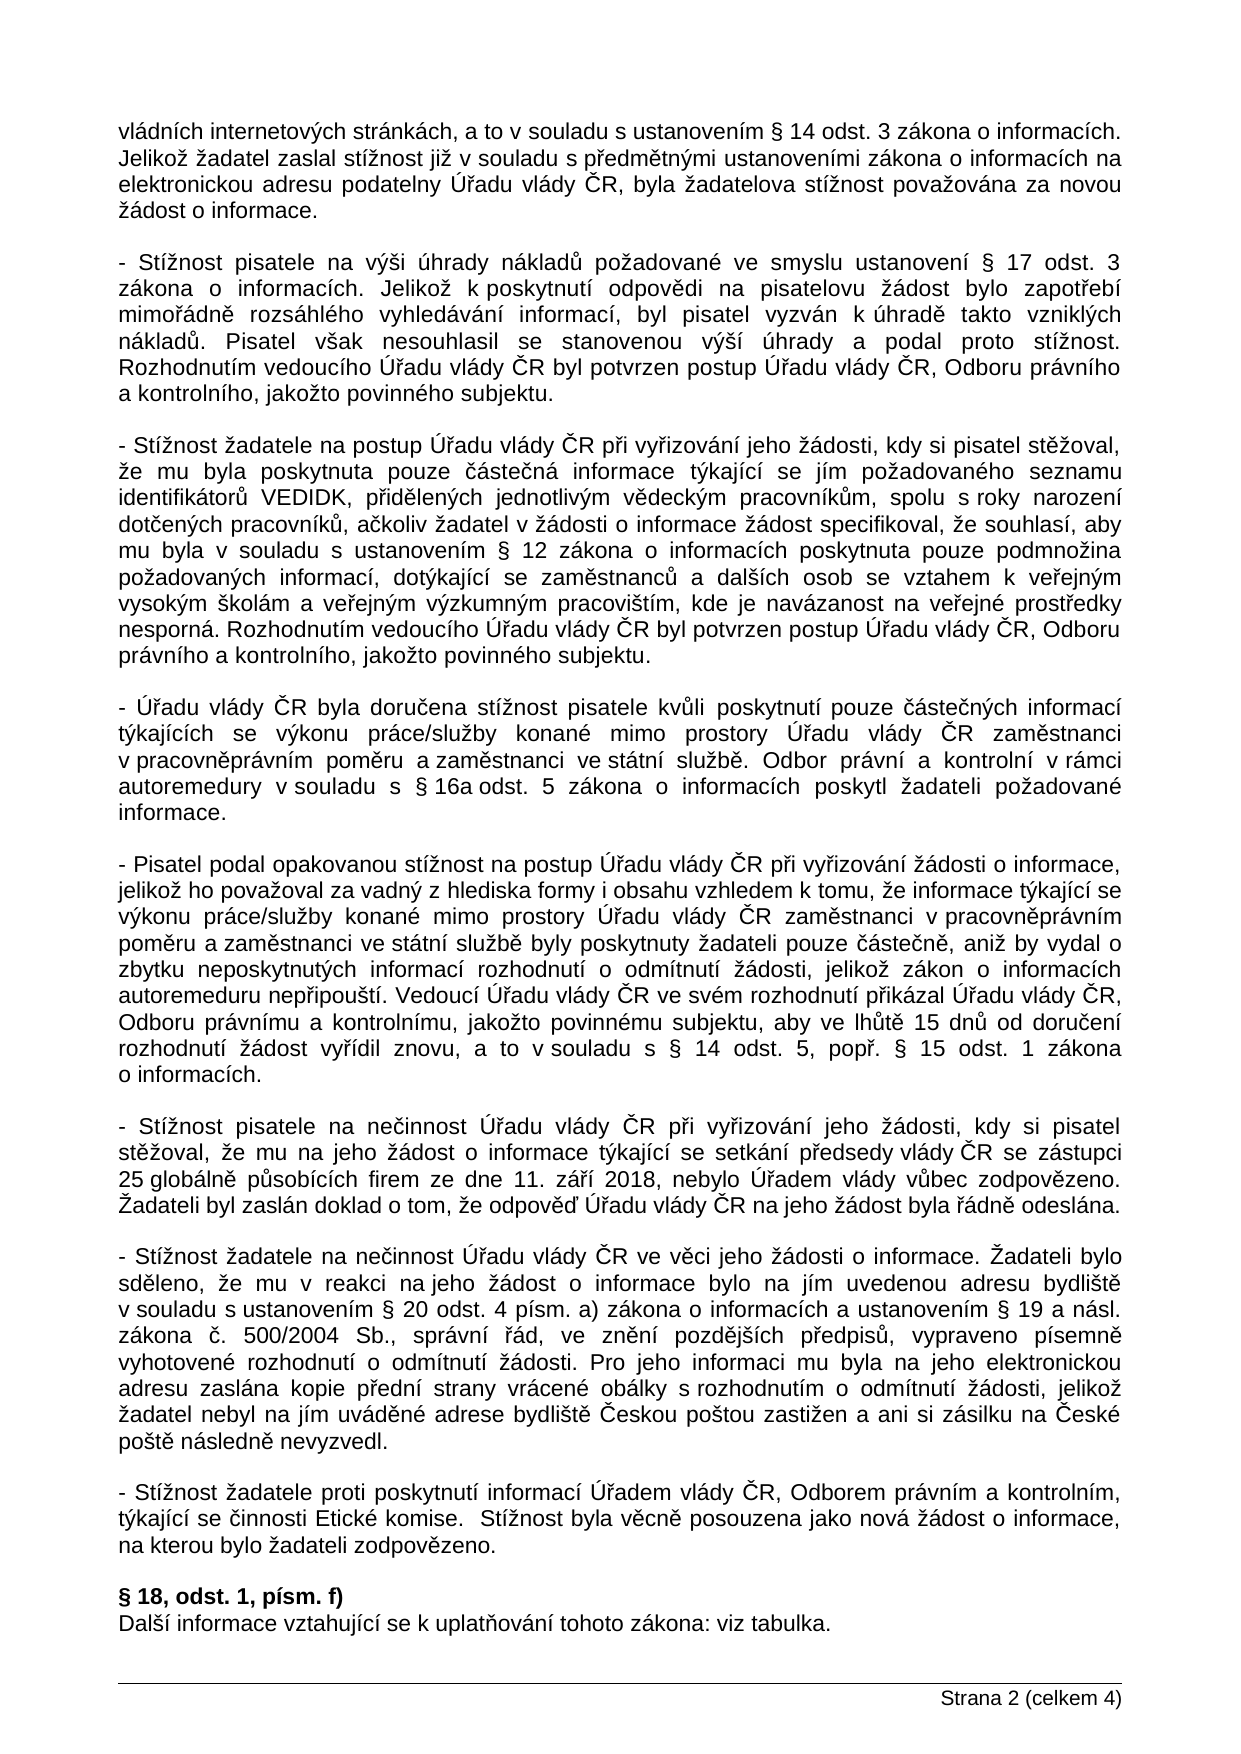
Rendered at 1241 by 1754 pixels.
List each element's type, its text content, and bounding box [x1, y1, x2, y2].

text - Stížnost pisatele na nečinnost Úřadu vlády ČR při vyřizování jeho žádosti, kdy si pisatel stěžoval, že mu na jeho žádost o informace týkající se setkání předsedy vlády ČR se zástupci 25 globálně působících firem ze dne 11. září 2018, nebylo Úřadem vlády vůbec zodpovězeno. Žadateli byl zaslán doklad o tom, že odpověď Úřadu vlády ČR na jeho žádost byla řádně odeslána. [118, 1113, 1122, 1218]
text - Pisatel podal opakovanou stížnost na postup Úřadu vlády ČR při vyřizování žádosti o informace, jelikož ho považoval za vadný z hlediska formy i obsahu vzhledem k tomu, že informace týkající se výkonu práce/služby konané mimo prostory Úřadu vlády ČR zaměstnanci v pracovněprávním poměru a zaměstnanci ve státní službě byly poskytnuty žadateli pouze částečně, aniž by vydal o zbytku neposkytnutých informací rozhodnutí o odmítnutí žádosti, jelikož zákon o informacích autoremeduru nepřipouští. Vedoucí Úřadu vlády ČR ve svém rozhodnutí přikázal Úřadu vlády ČR, Odboru právnímu a kontrolnímu, jakožto povinnému subjektu, aby ve lhůtě 15 dnů od doručení rozhodnutí žádost vyřídil znovu, a to v souladu s § 14 odst. 5, popř. § 15 odst. 1 zákona o informacích. [118, 851, 1122, 1088]
text - Stížnost žadatele na postup Úřadu vlády ČR při vyřizování jeho žádosti, kdy si pisatel stěžoval, že mu byla poskytnuta pouze částečná informace týkající se jím požadovaného seznamu identifikátorů VEDIDK, přidělených jednotlivým vědeckým pracovníkům, spolu s roky narození dotčených pracovníků, ačkoliv žadatel v žádosti o informace žádost specifikoval, že souhlasí, aby mu byla v souladu s ustanovením § 12 zákona o informacích poskytnuta pouze podmnožina požadovaných informací, dotýkající se zaměstnanců a dalších osob se vztahem k veřejným vysokým školám a veřejným výzkumným pracovištím, kde je navázanost na veřejné prostředky nesporná. Rozhodnutím vedoucího Úřadu vlády ČR byl potvrzen postup Úřadu vlády ČR, Odboru právního a kontrolního, jakožto povinného subjektu. [118, 432, 1122, 669]
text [118, 118, 1122, 223]
text Další informace vztahující se k uplatňování tohoto zákona: viz tabulka. [118, 1609, 1122, 1636]
text - Stížnost žadatele na nečinnost Úřadu vlády ČR ve věci jeho žádosti o informace. Žadateli bylo sděleno, že mu v reakci na jeho žádost o informace bylo na jím uvedenou adresu bydliště v souladu s ustanovením § 20 odst. 4 písm. a) zákona o informacích a ustanovením § 19 a násl. zákona č. 500/2004 Sb., správní řád, ve znění pozdějších předpisů, vypraveno písemně vyhotovené rozhodnutí o odmítnutí žádosti. Pro jeho informaci mu byla na jeho elektronickou adresu zaslána kopie přední strany vrácené obálky s rozhodnutím o odmítnutí žádosti, jelikož žadatel nebyl na jím uváděné adrese bydliště Českou poštou zastižen a ani si zásilku na České poště následně nevyzvedl. [118, 1243, 1122, 1454]
text - Stížnost pisatele na výši úhrady nákladů požadované ve smyslu ustanovení § 17 odst. 3 zákona o informacích. Jelikož k poskytnutí odpovědi na pisatelovu žádost bylo zapotřebí mimořádně rozsáhlého vyhledávání informací, byl pisatel vyzván k úhradě takto vzniklých nákladů. Pisatel však nesouhlasil se stanovenou výší úhrady a podal proto stížnost. Rozhodnutím vedoucího Úřadu vlády ČR byl potvrzen postup Úřadu vlády ČR, Odboru právního a kontrolního, jakožto povinného subjektu. [118, 248, 1122, 407]
text - Úřadu vlády ČR byla doručena stížnost pisatele kvůli poskytnutí pouze částečných informací týkajících se výkonu práce/služby konané mimo prostory Úřadu vlády ČR zaměstnanci v pracovněprávním poměru a zaměstnanci ve státní službě. Odbor právní a kontrolní v rámci autoremedury v souladu s § 16a odst. 5 zákona o informacích poskytl žadateli požadované informace. [118, 694, 1122, 826]
text - Stížnost žadatele proti poskytnutí informací Úřadem vlády ČR, Odborem právním a kontrolním, týkající se činnosti Etické komise. Stížnost byla věcně posouzena jako nová žádost o informace, na kterou bylo žadateli zodpovězeno. [118, 1479, 1122, 1558]
text § 18, odst. 1, písm. f) [118, 1583, 1122, 1609]
